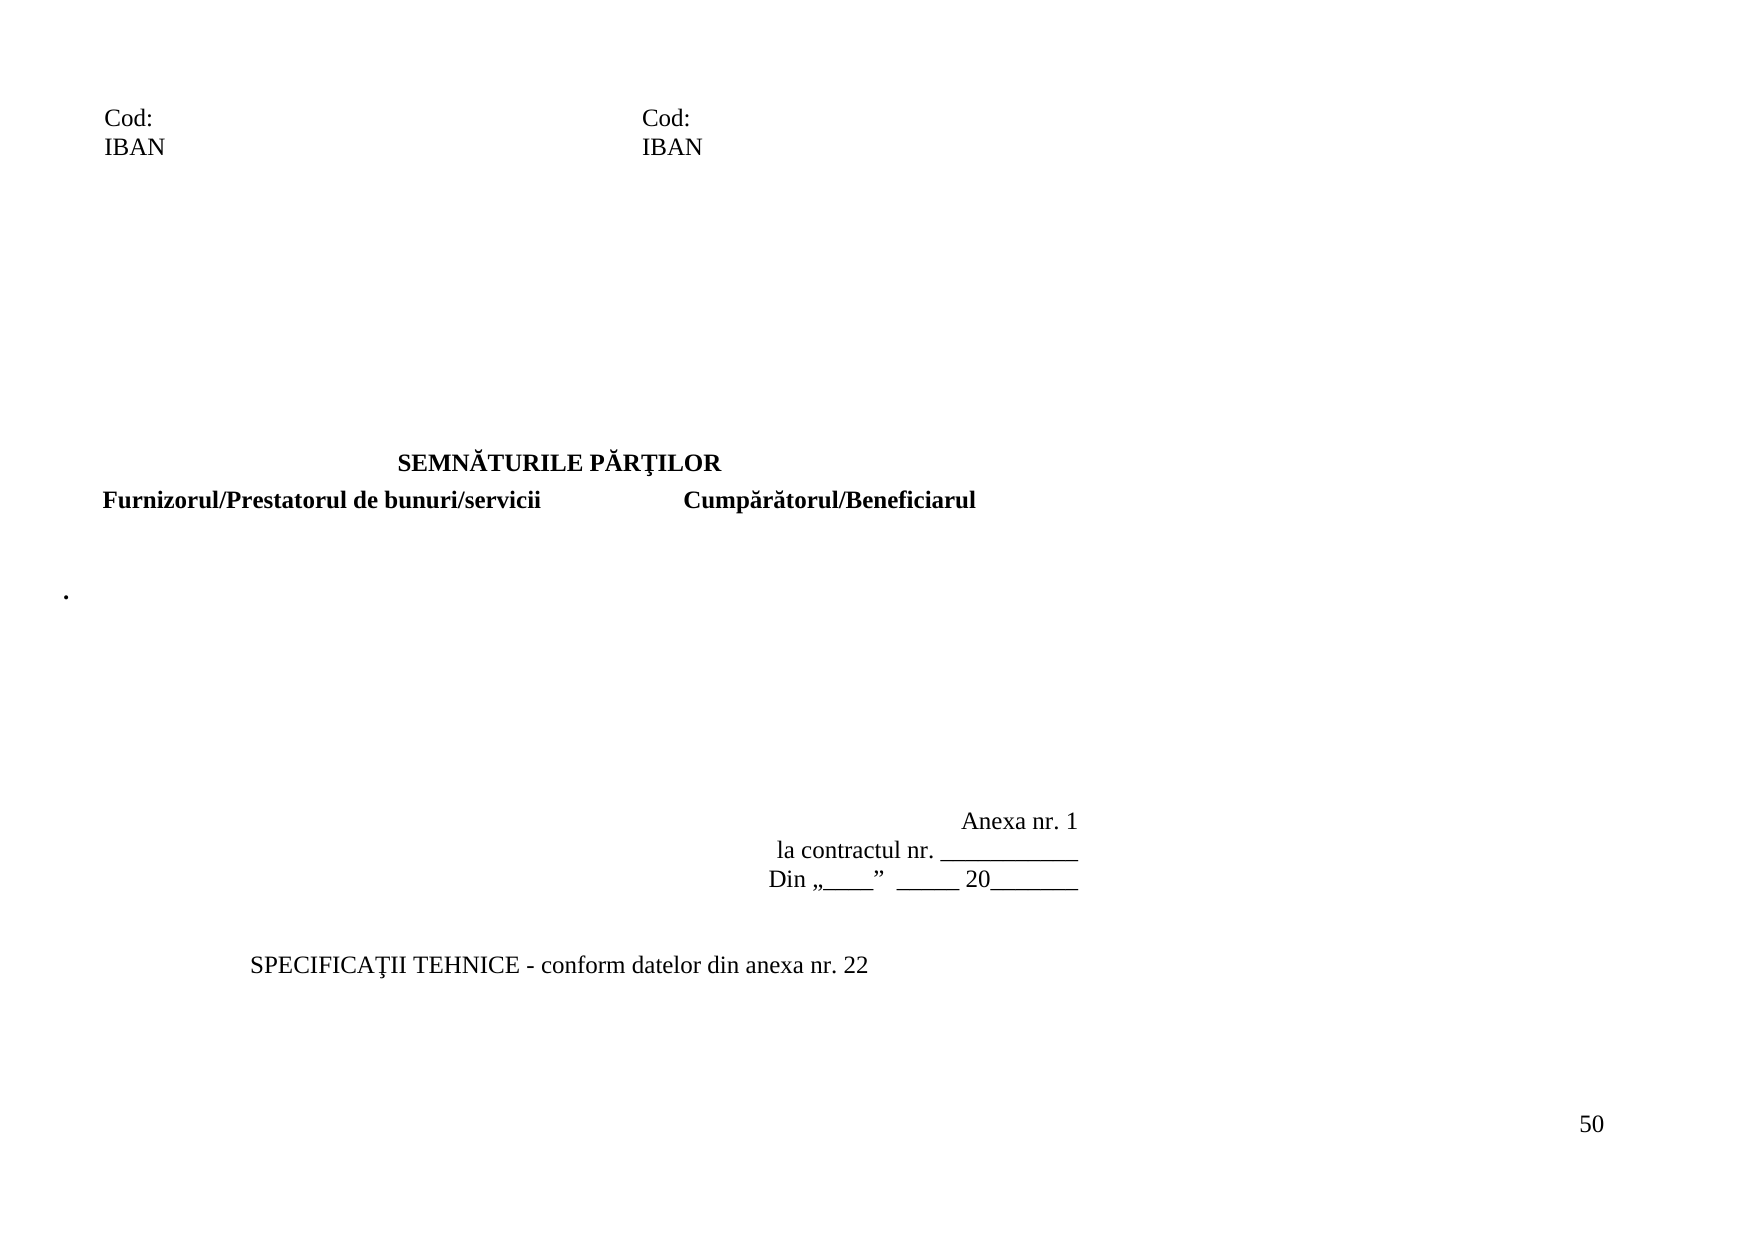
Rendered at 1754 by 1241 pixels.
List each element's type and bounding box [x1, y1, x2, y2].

table_header [30, 104, 1089, 1065]
